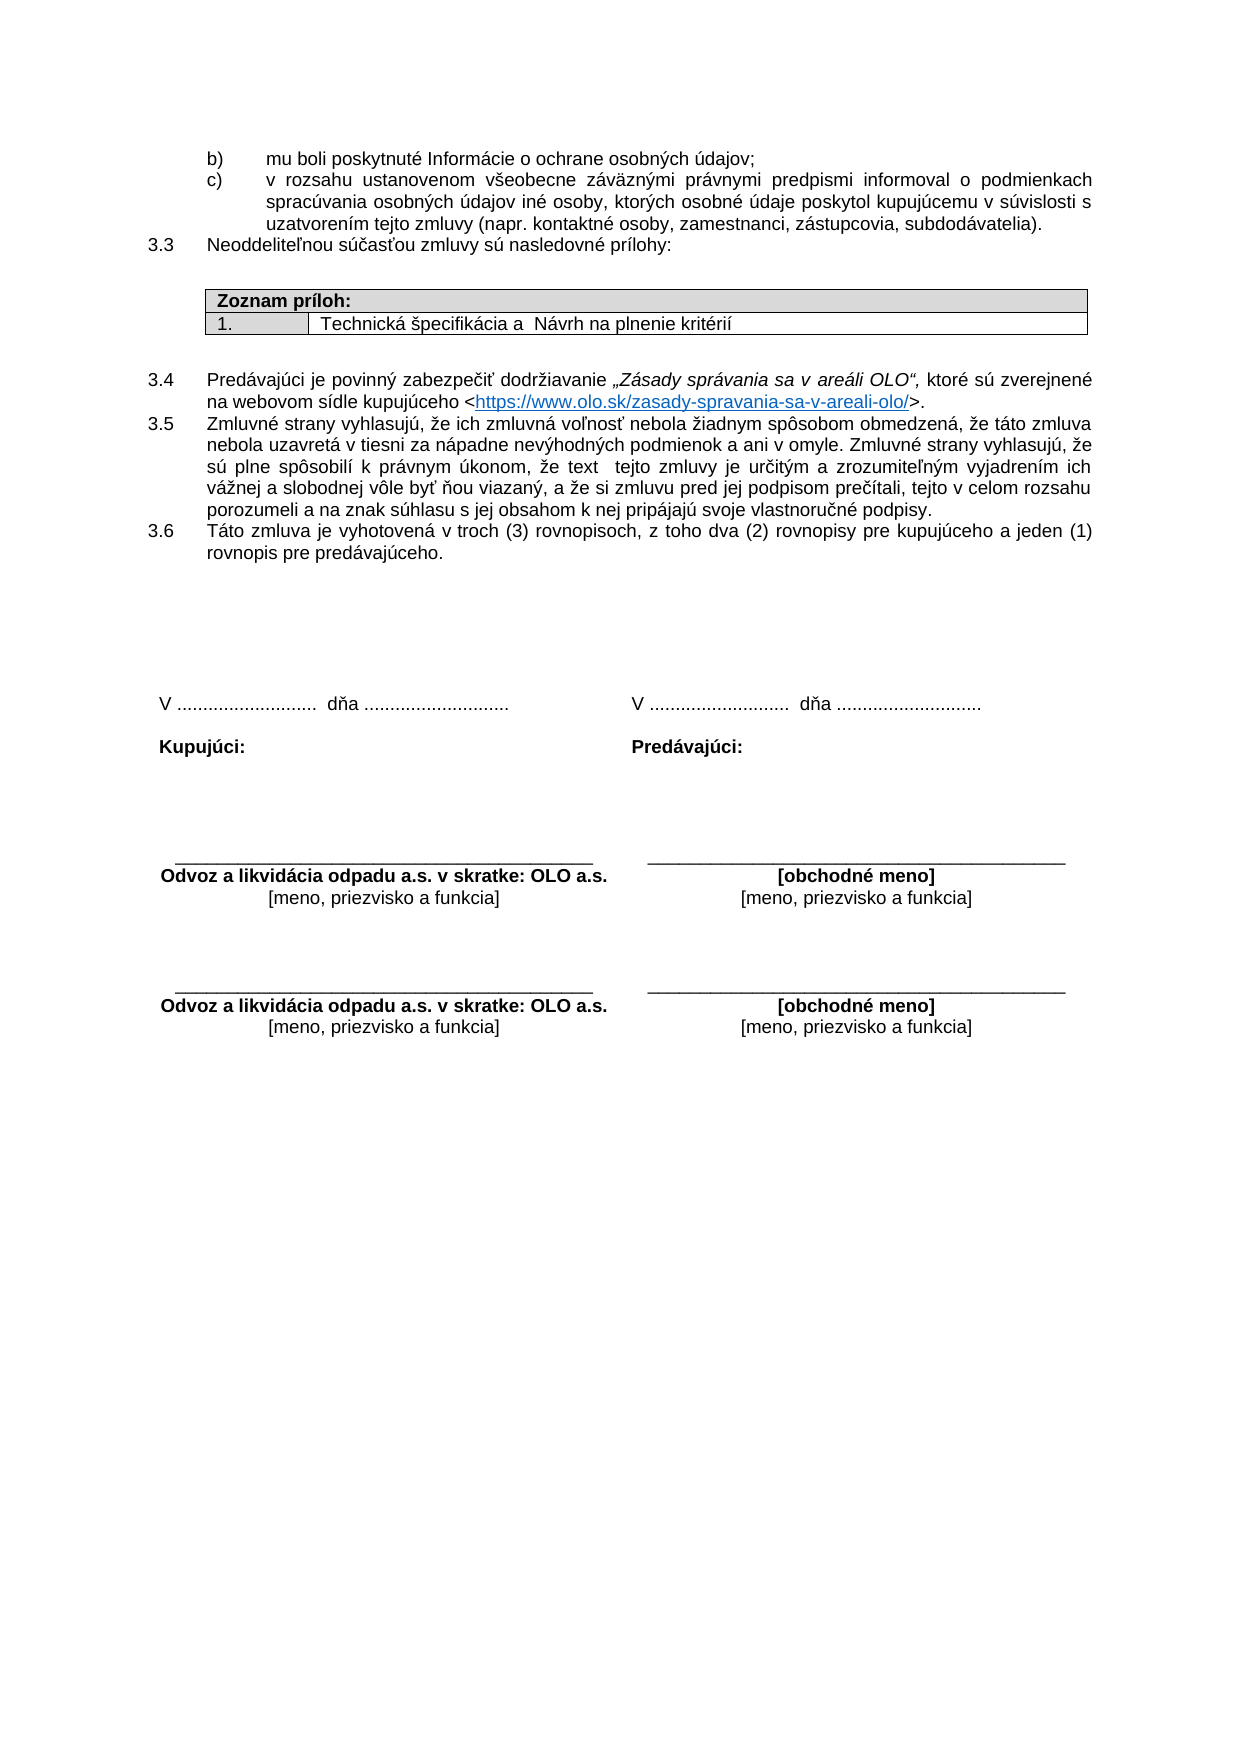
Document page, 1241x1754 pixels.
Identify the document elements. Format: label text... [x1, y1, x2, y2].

list Zmluvné strany vyhlasujú, že ich zmluvná voľnosť nebola žiadnym spôsobom obmedzená, že táto zmluva nebola uzavretá v tiesni za nápadne nevýhodných podmienok a ani v omyle. Zmluvné strany vyhlasujú, že sú plne spôsobilí k právnym úkonom, že text tejto zmluvy je určitým a zrozumiteľným vyjadrením ich vážnej a slobodnej vôle byť ňou viazaný, a že si zmluvu pred jej podpisom prečítali, tejto v celom rozsahu porozumeli a na znak súhlasu s jej obsahom k nej pripájajú svoje vlastnoručné podpisy. [148, 412, 1093, 520]
table_cell Technická špecifikácia a Návrh na plnenie kritérií [309, 313, 1087, 334]
list Neoddeliteľnou súčasťou zmluvy sú nasledovné prílohy: [148, 234, 1093, 255]
list Táto zmluva je vyhotovená v troch (3) rovnopisoch, z toho dva (2) rovnopisy pre kupujúceho a jeden (1) rovnopis pre predávajúceho. [148, 520, 1093, 563]
table_cell Predávajúci: ________________________________________ [obchodné meno] [meno, priezvisko a funkcia] [620, 714, 1093, 930]
table_header V ........................... dňa ............................ [620, 693, 1093, 714]
list Predávajúci je povinný zabezpečiť dodržiavanie „Zásady správania sa v areáli OLO“, ktoré sú zverejnené na webovom sídle kupujúceho <https://www.olo.sk/zasady-spravania-sa-v-areali-olo/>. [148, 369, 1093, 412]
table_cell ________________________________________ [obchodné meno] [meno, priezvisko a funkcia] [620, 930, 1093, 1100]
table_cell 1. [206, 313, 308, 334]
list v rozsahu ustanovenom všeobecne záväznými právnymi predpismi informoval o podmienkach spracúvania osobných údajov iné osoby, ktorých osobné údaje poskytol kupujúcemu v súvislosti s uzatvorením tejto zmluvy (napr. kontaktné osoby, zamestnanci, zástupcovia, subdodávatelia). [207, 169, 1093, 234]
table_header Zoznam príloh: [206, 290, 1087, 312]
table_cell Kupujúci: ________________________________________ Odvoz a likvidácia odpadu a.s. v skratke: OLO a.s. [meno, priezvisko a funkcia] [148, 714, 620, 930]
table_header V ........................... dňa ............................ [148, 693, 620, 714]
list mu boli poskytnuté Informácie o ochrane osobných údajov; [207, 148, 1093, 169]
table_cell ________________________________________ Odvoz a likvidácia odpadu a.s. v skratke: OLO a.s. [meno, priezvisko a funkcia] [148, 930, 620, 1100]
